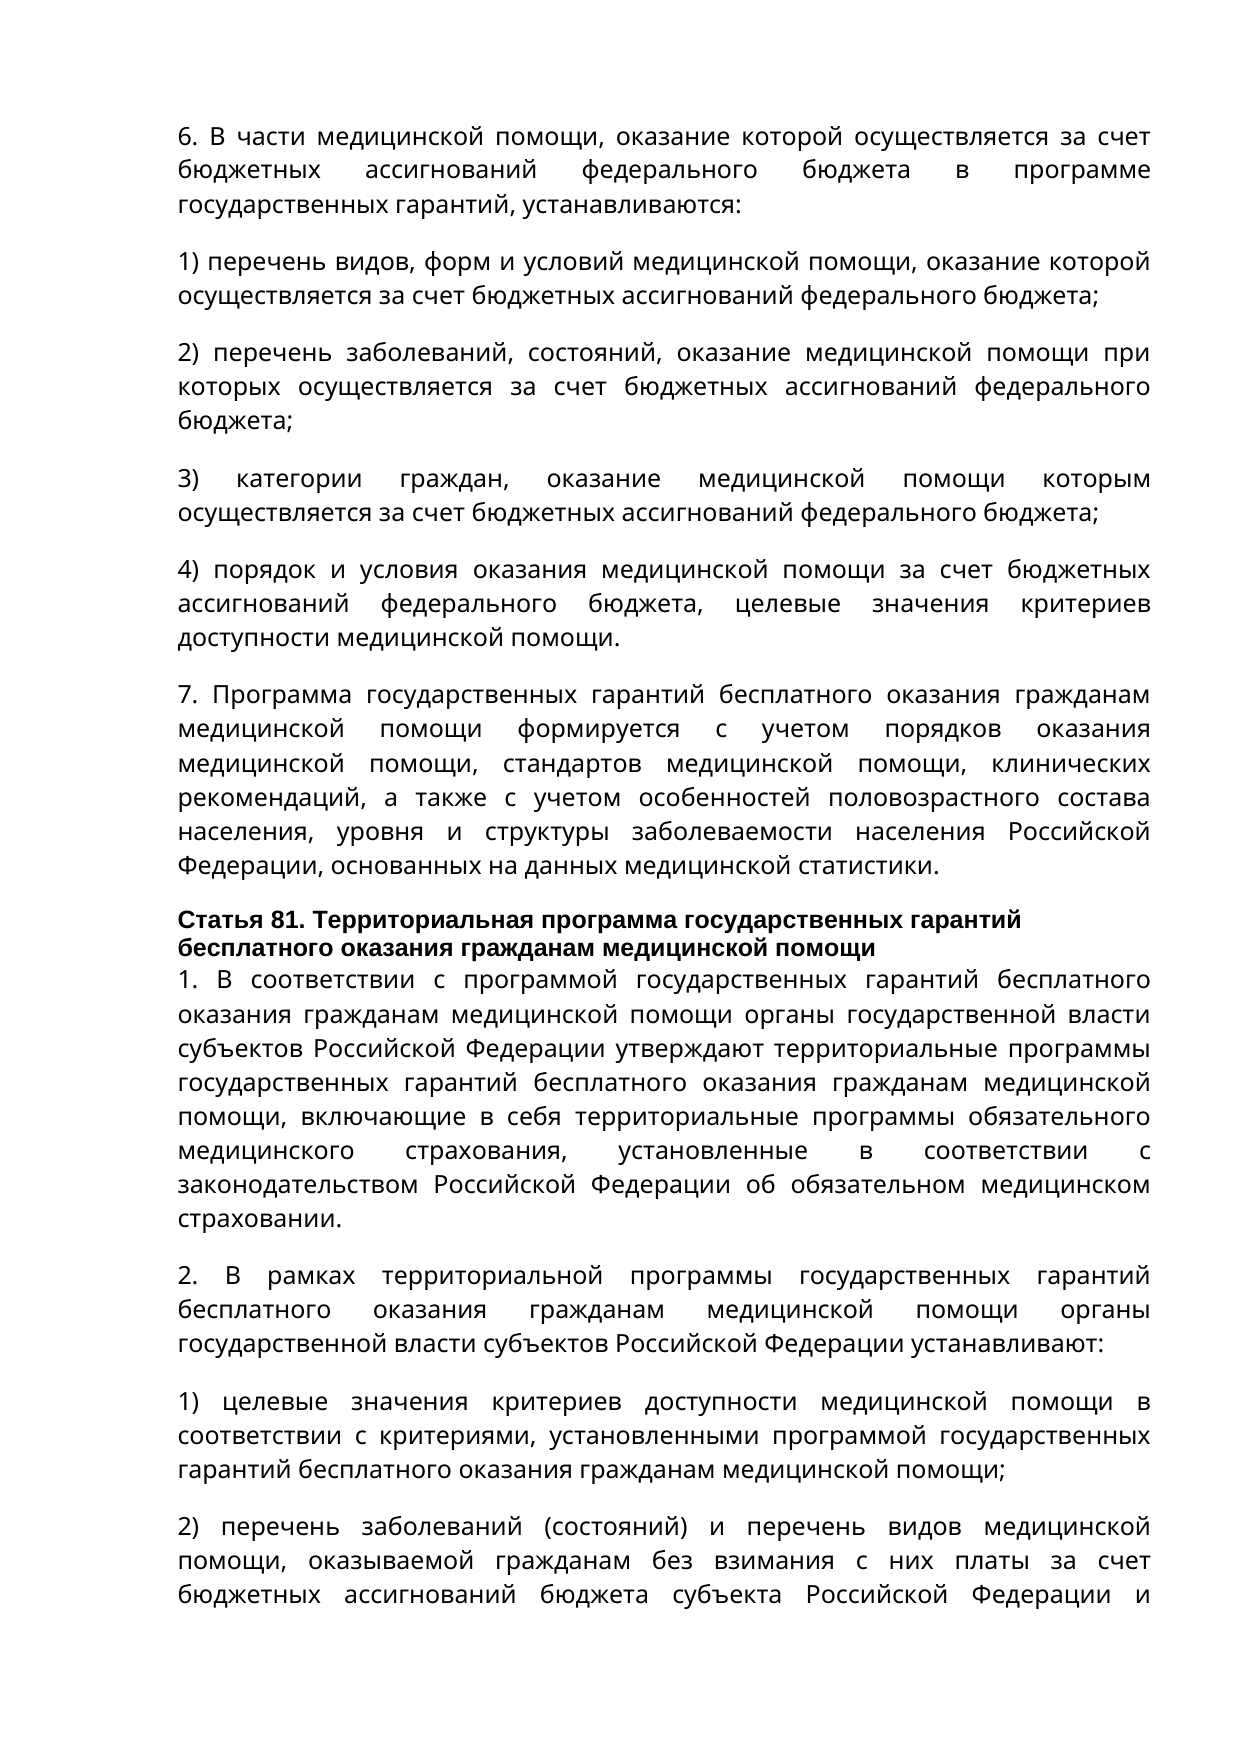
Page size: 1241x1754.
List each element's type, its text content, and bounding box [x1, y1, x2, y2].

text 1) перечень видов, форм и условий медицинской помощи, оказание которой осуществляется за счет бюджетных ассигнований федерального бюджета; [177, 243, 1152, 312]
text 1) целевые значения критериев доступности медицинской помощи в соответствии с критериями, установленными программой государственных гарантий бесплатного оказания гражданам медицинской помощи; [177, 1383, 1152, 1486]
text 2. В рамках территориальной программы государственных гарантий бесплатного оказания гражданам медицинской помощи органы государственной власти субъектов Российской Федерации устанавливают: [177, 1258, 1152, 1360]
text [177, 1509, 1152, 1611]
text 1. В соответствии с программой государственных гарантий бесплатного оказания гражданам медицинской помощи органы государственной власти субъектов Российской Федерации утверждают территориальные программы государственных гарантий бесплатного оказания гражданам медицинской помощи, включающие в себя территориальные программы обязательного медицинского страхования, установленные в соответствии с законодательством Российской Федерации об обязательном медицинском страховании. [177, 962, 1152, 1235]
text 3) категории граждан, оказание медицинской помощи которым осуществляется за счет бюджетных ассигнований федерального бюджета; [177, 460, 1152, 528]
text 6. В части медицинской помощи, оказание которой осуществляется за счет бюджетных ассигнований федерального бюджета в программе государственных гарантий, устанавливаются: [177, 118, 1152, 220]
text 7. Программа государственных гарантий бесплатного оказания гражданам медицинской помощи формируется с учетом порядков оказания медицинской помощи, стандартов медицинской помощи, клинических рекомендаций, а также с учетом особенностей половозрастного состава населения, уровня и структуры заболеваемости населения Российской Федерации, основанных на данных медицинской статистики. [177, 677, 1152, 881]
text 2) перечень заболеваний, состояний, оказание медицинской помощи при которых осуществляется за счет бюджетных ассигнований федерального бюджета; [177, 335, 1152, 437]
text 4) порядок и условия оказания медицинской помощи за счет бюджетных ассигнований федерального бюджета, целевые значения критериев доступности медицинской помощи. [177, 552, 1152, 654]
text Статья 81. Территориальная программа государственных гарантий бесплатного оказания гражданам медицинской помощи [177, 905, 1152, 962]
